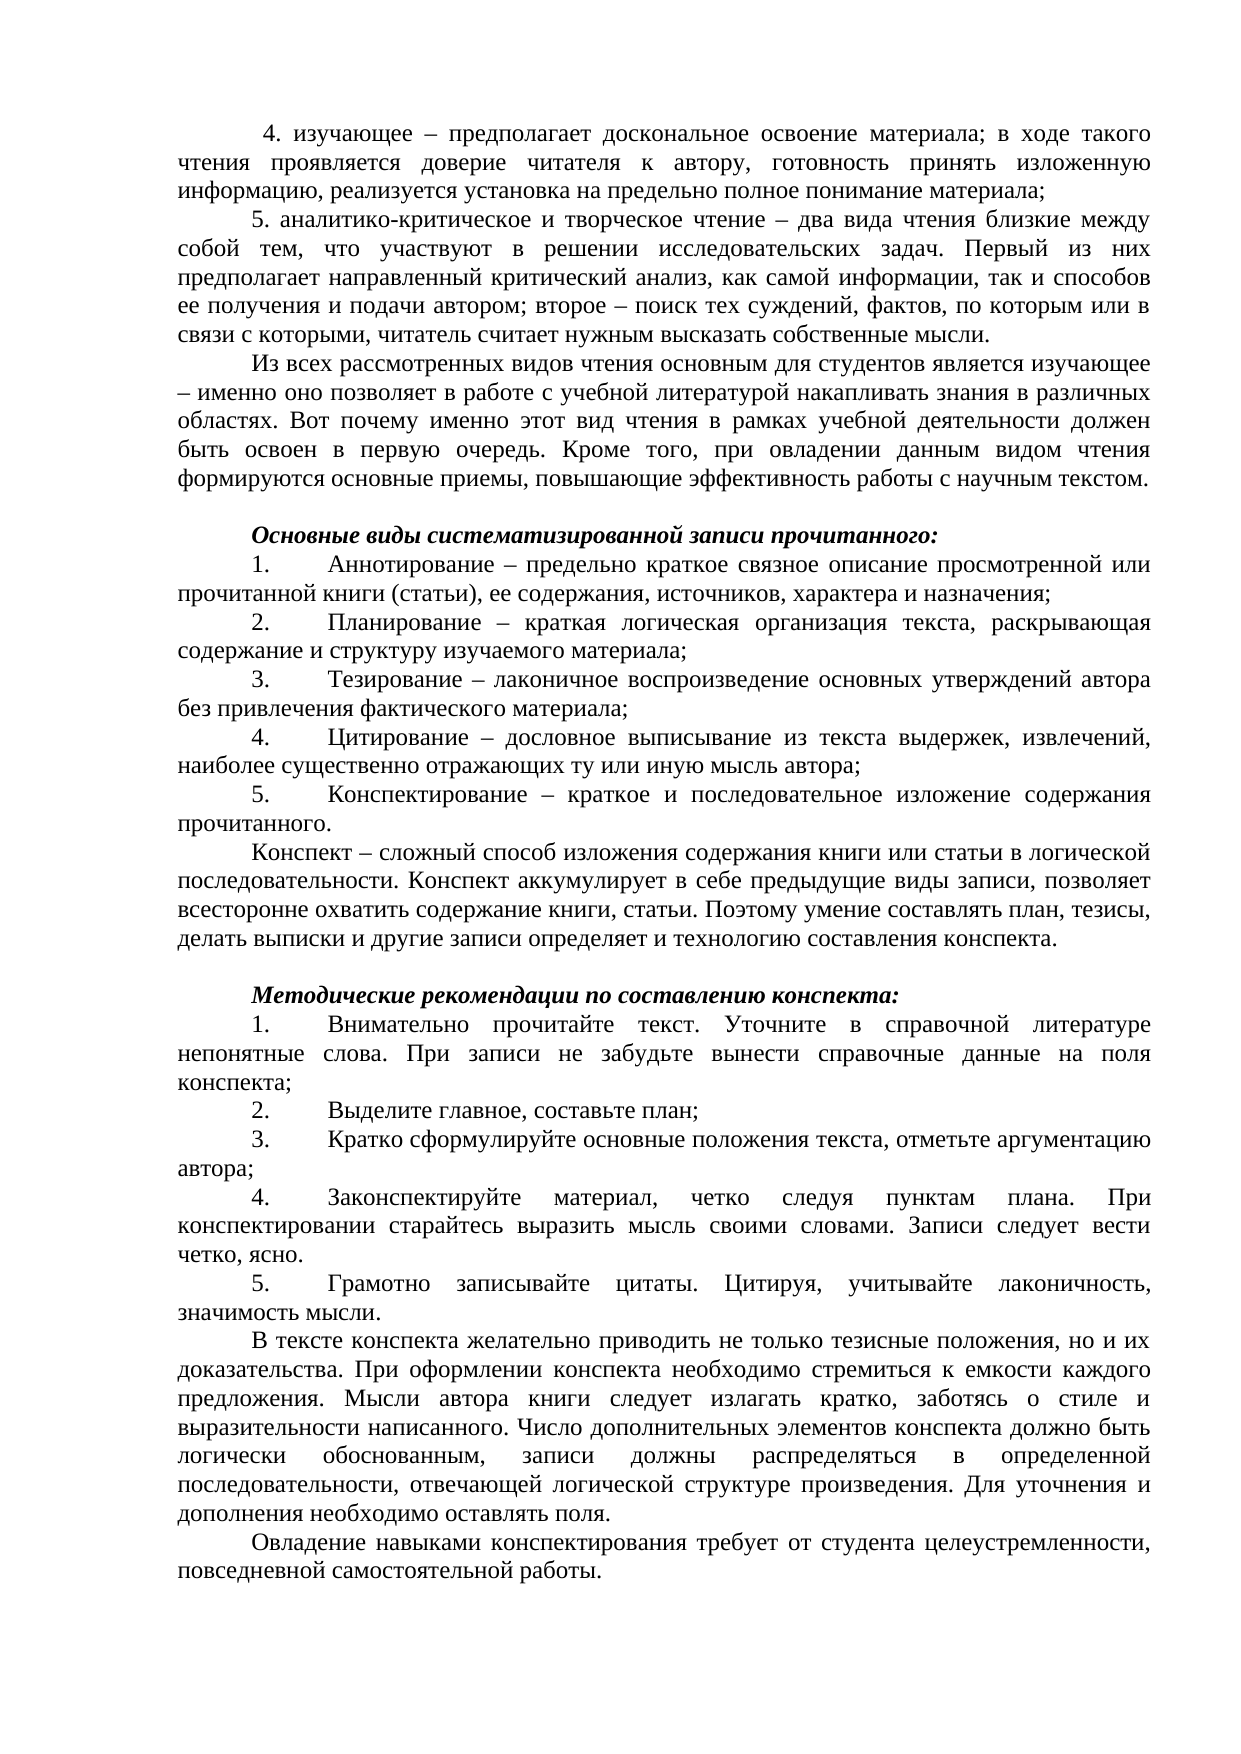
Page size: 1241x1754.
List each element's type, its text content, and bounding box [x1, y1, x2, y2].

list Аннотирование – предельно краткое связное описание просмотренной или прочитанной книги (статьи), ее содержания, источников, характера и назначения; [177, 549, 1152, 607]
list Планирование – краткая логическая организация текста, раскрывающая содержание и структуру изучаемого материала; [177, 607, 1152, 664]
text В тексте конспекта желательно приводить не только тезисные положения, но и их доказательства. При оформлении конспекта необходимо стремиться к емкости каждого предложения. Мысли автора книги следует излагать кратко, заботясь о стиле и выразительности написанного. Число дополнительных элементов конспекта должно быть логически обоснованным, записи должны распределяться в определенной последовательности, отвечающей логической структуре произведения. Для уточнения и дополнения необходимо оставлять поля. [177, 1326, 1152, 1527]
text 4. изучающее – предполагает доскональное освоение материала; в ходе такого чтения проявляется доверие читателя к автору, готовность принять изложенную информацию, реализуется установка на предельно полное понимание материала; [177, 118, 1152, 204]
text Основные виды систематизированной записи прочитанного: [177, 521, 1152, 549]
text 5. аналитико-критическое и творческое чтение – два вида чтения близкие между собой тем, что участвуют в решении исследовательских задач. Первый из них предполагает направленный критический анализ, как самой информации, так и способов ее получения и подачи автором; второе – поиск тех суждений, фактов, по которым или в связи с которыми, читатель считает нужным высказать собственные мысли. [177, 204, 1152, 348]
text Овладение навыками конспектирования требует от студента целеустремленности, повседневной самостоятельной работы. [177, 1527, 1152, 1584]
text Из всех рассмотренных видов чтения основным для студентов является изучающее – именно оно позволяет в работе с учебной литературой накапливать знания в различных областях. Вот почему именно этот вид чтения в рамках учебной деятельности должен быть освоен в первую очередь. Кроме того, при овладении данным видом чтения формируются основные приемы, повышающие эффективность работы с научным текстом. [177, 348, 1152, 492]
list Кратко сформулируйте основные положения текста, отметьте аргументацию автора; [177, 1124, 1152, 1182]
list Тезирование – лаконичное воспроизведение основных утверждений автора без привлечения фактического материала; [177, 664, 1152, 722]
list Конспектирование – краткое и последовательное изложение содержания прочитанного. [177, 779, 1152, 837]
list Внимательно прочитайте текст. Уточните в справочной литературе непонятные слова. При записи не забудьте вынести справочные данные на поля конспекта; [177, 1009, 1152, 1096]
text Методические рекомендации по составлению конспекта: [177, 981, 1152, 1009]
list Грамотно записывайте цитаты. Цитируя, учитывайте лаконичность, значимость мысли. [177, 1268, 1152, 1326]
list Законспектируйте материал, четко следуя пунктам плана. При конспектировании старайтесь выразить мысль своими словами. Записи следует вести четко, ясно. [177, 1182, 1152, 1268]
list Выделите главное, составьте план; [177, 1096, 1152, 1124]
text Конспект – сложный способ изложения содержания книги или статьи в логической последовательности. Конспект аккумулирует в себе предыдущие виды записи, позволяет всесторонне охватить содержание книги, статьи. Поэтому умение составлять план, тезисы, делать выписки и другие записи определяет и технологию составления конспекта. [177, 837, 1152, 952]
list Цитирование – дословное выписывание из текста выдержек, извлечений, наиболее существенно отражающих ту или иную мысль автора; [177, 722, 1152, 779]
